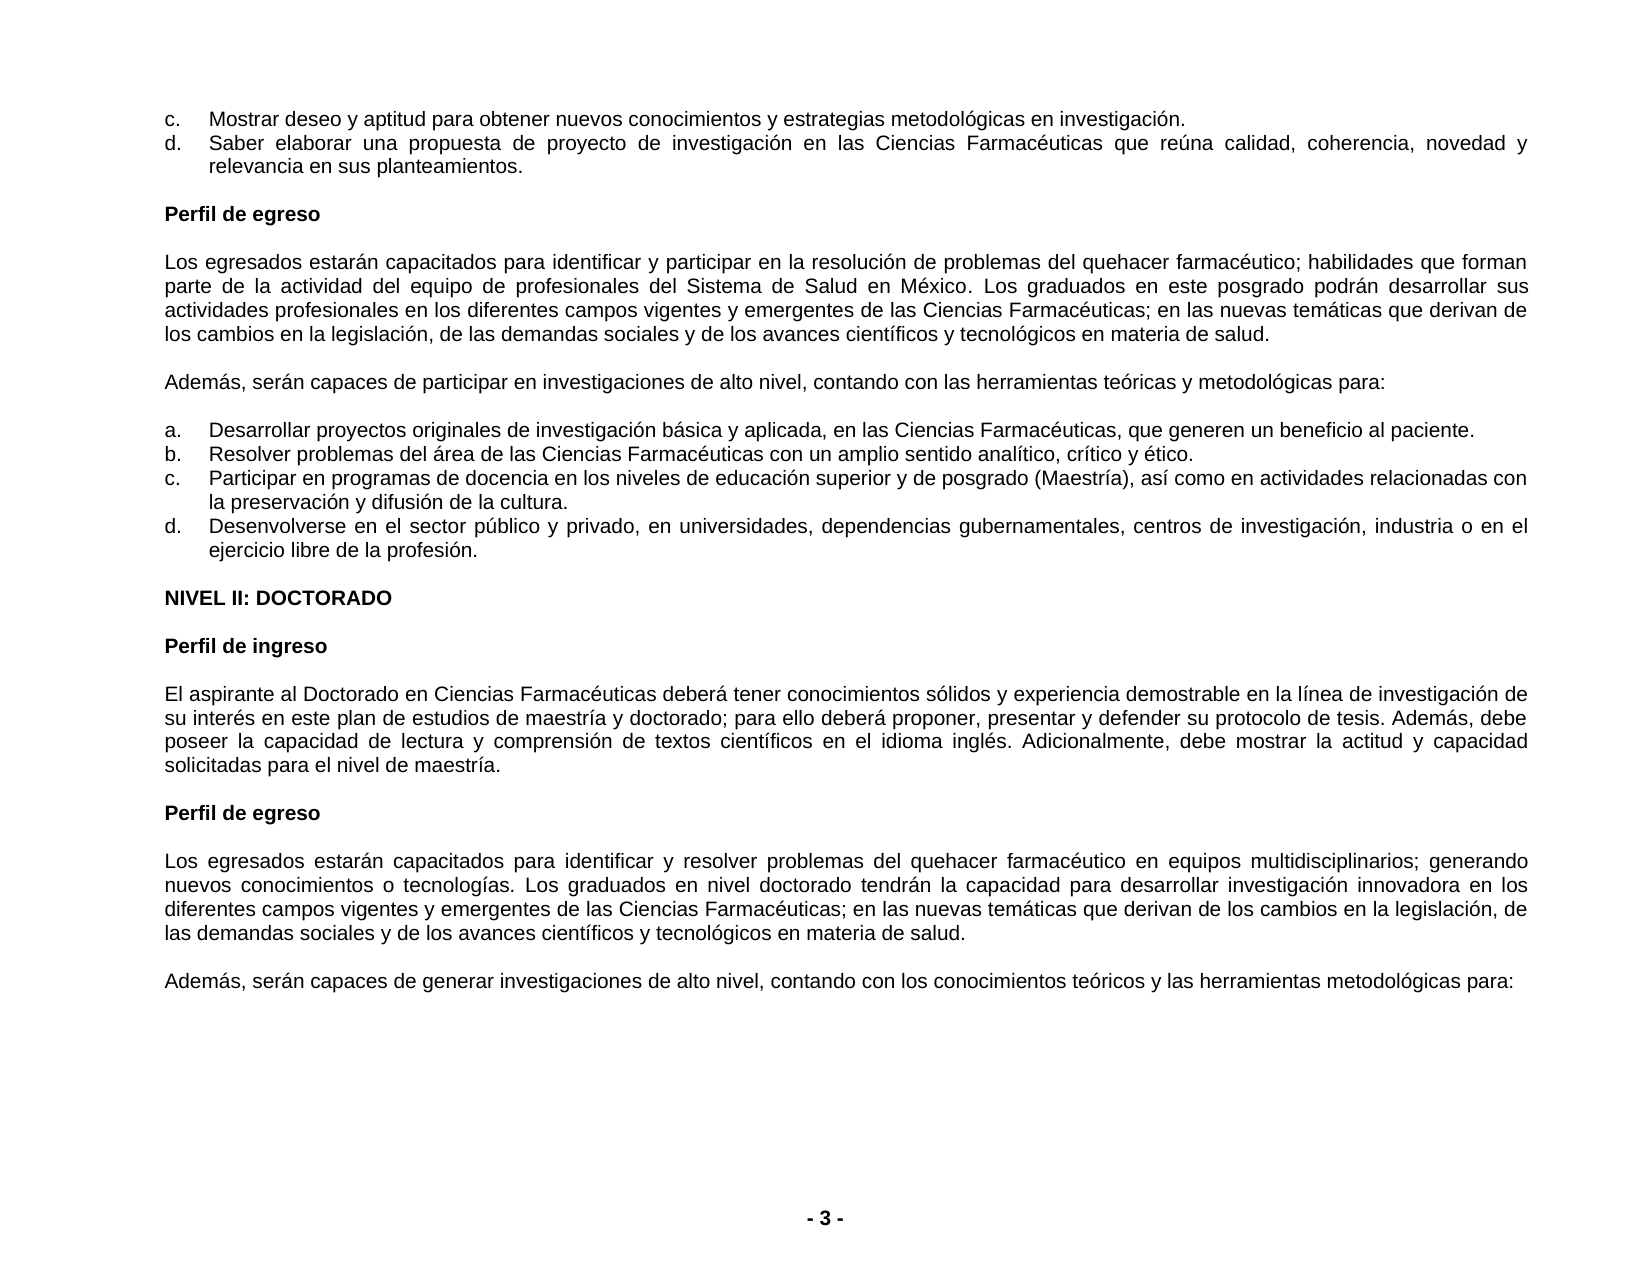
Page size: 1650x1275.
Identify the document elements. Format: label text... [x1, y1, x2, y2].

text Perfil de egreso [164, 202, 1530, 226]
list Mostrar deseo y aptitud para obtener nuevos conocimientos y estrategias metodológicas en investigación. [164, 106, 1530, 130]
list Desarrollar proyectos originales de investigación básica y aplicada, en las Ciencias Farmacéuticas, que generen un beneficio al paciente. [164, 418, 1530, 442]
list Participar en programas de docencia en los niveles de educación superior y de posgrado (Maestría), así como en actividades relacionadas con la preservación y difusión de la cultura. [164, 466, 1530, 514]
text El aspirante al Doctorado en Ciencias Farmacéuticas deberá tener conocimientos sólidos y experiencia demostrable en la línea de investigación de su interés en este plan de estudios de maestría y doctorado; para ello deberá proponer, presentar y defender su protocolo de tesis. Además, debe poseer la capacidad de lectura y comprensión de textos científicos en el idioma inglés. Adicionalmente, debe mostrar la actitud y capacidad solicitadas para el nivel de maestría. [164, 681, 1530, 777]
list Desenvolverse en el sector público y privado, en universidades, dependencias gubernamentales, centros de investigación, industria o en el ejercicio libre de la profesión. [164, 514, 1530, 562]
text Los egresados estarán capacitados para identificar y resolver problemas del quehacer farmacéutico en equipos multidisciplinarios; generando nuevos conocimientos o tecnologías. Los graduados en nivel doctorado tendrán la capacidad para desarrollar investigación innovadora en los diferentes campos vigentes y emergentes de las Ciencias Farmacéuticas; en las nuevas temáticas que derivan de los cambios en la legislación, de las demandas sociales y de los avances científicos y tecnológicos en materia de salud. [164, 849, 1530, 945]
list Saber elaborar una propuesta de proyecto de investigación en las Ciencias Farmacéuticas que reúna calidad, coherencia, novedad y relevancia en sus planteamientos. [164, 130, 1530, 178]
text Además, serán capaces de participar en investigaciones de alto nivel, contando con las herramientas teóricas y metodológicas para: [164, 370, 1530, 394]
text Además, serán capaces de generar investigaciones de alto nivel, contando con los conocimientos teóricos y las herramientas metodológicas para: [164, 969, 1530, 993]
text Perfil de egreso [164, 801, 1530, 825]
list Resolver problemas del área de las Ciencias Farmacéuticas con un amplio sentido analítico, crítico y ético. [164, 442, 1530, 466]
text NIVEL II: DOCTORADO [164, 586, 1530, 609]
text Perfil de ingreso [164, 633, 1530, 657]
text Los egresados estarán capacitados para identificar y participar en la resolución de problemas del quehacer farmacéutico; habilidades que forman parte de la actividad del equipo de profesionales del Sistema de Salud en México. Los graduados en este posgrado podrán desarrollar sus actividades profesionales en los diferentes campos vigentes y emergentes de las Ciencias Farmacéuticas; en las nuevas temáticas que derivan de los cambios en la legislación, de las demandas sociales y de los avances científicos y tecnológicos en materia de salud. [164, 250, 1530, 346]
